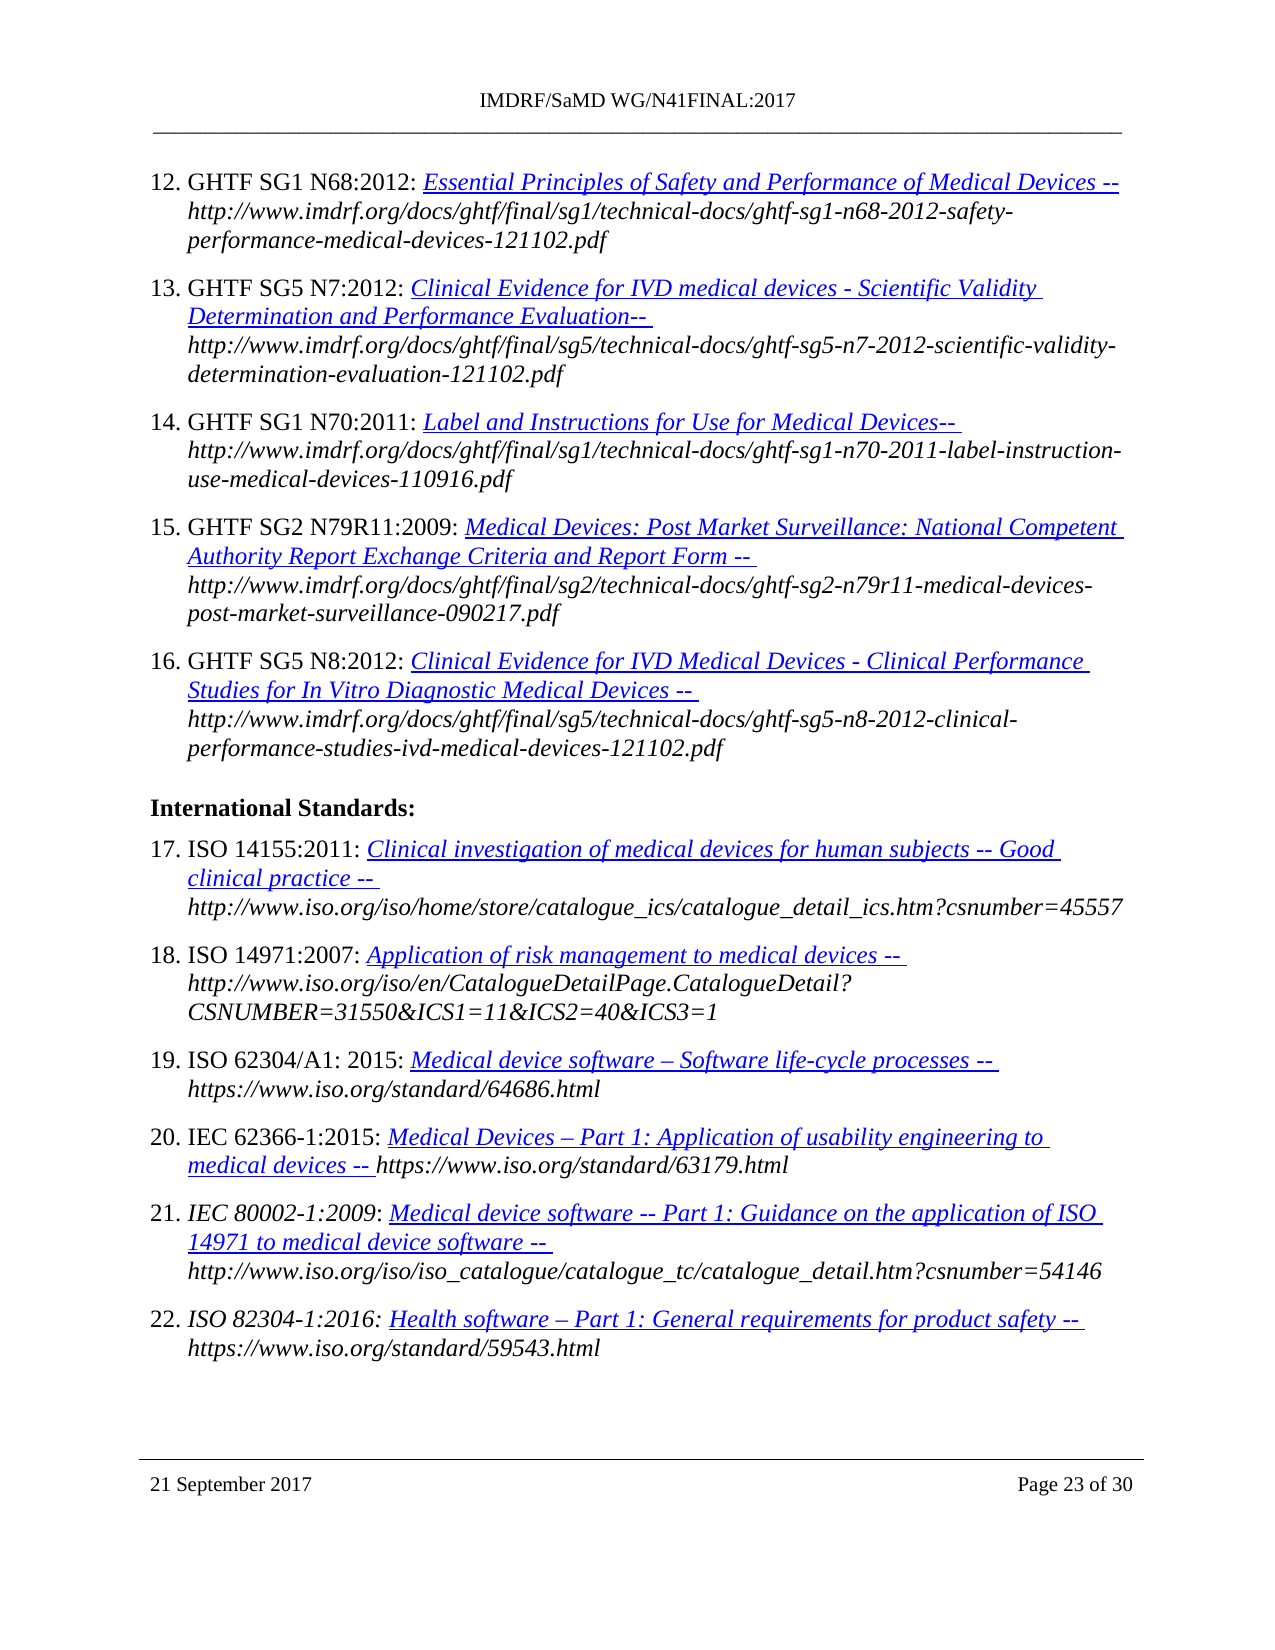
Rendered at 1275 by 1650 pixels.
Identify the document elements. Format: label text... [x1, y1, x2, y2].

list IEC 80002-1:2009: Medical device software -- Part 1: Guidance on the application of ISO 14971 to medical device software -- http://www.iso.org/iso/iso_catalogue/catalogue_tc/catalogue_detail.htm?csnumber=54146 [150, 1198, 1125, 1285]
list GHTF SG2 N79R11:2009: Medical Devices: Post Market Surveillance: National Competent Authority Report Exchange Criteria and Report Form -- http://www.imdrf.org/docs/ghtf/final/sg2/technical-docs/ghtf-sg2-n79r11-medical-devices-post-market-surveillance-090217.pdf [150, 512, 1125, 627]
list ISO 14971:2007: Application of risk management to medical devices -- http://www.iso.org/iso/en/CatalogueDetailPage.CatalogueDetail?CSNUMBER=31550&ICS1=11&ICS2=40&ICS3=1 [150, 940, 1125, 1026]
list GHTF SG5 N8:2012: Clinical Evidence for IVD Medical Devices - Clinical Performance Studies for In Vitro Diagnostic Medical Devices -- http://www.imdrf.org/docs/ghtf/final/sg5/technical-docs/ghtf-sg5-n8-2012-clinical-performance-studies-ivd-medical-devices-121102.pdf [150, 646, 1125, 761]
list GHTF SG1 N68:2012: Essential Principles of Safety and Performance of Medical Devices -- http://www.imdrf.org/docs/ghtf/final/sg1/technical-docs/ghtf-sg1-n68-2012-safety-performance-medical-devices-121102.pdf [150, 167, 1125, 253]
text International Standards: [150, 793, 1125, 822]
list GHTF SG5 N7:2012: Clinical Evidence for IVD medical devices - Scientific Validity Determination and Performance Evaluation-- http://www.imdrf.org/docs/ghtf/final/sg5/technical-docs/ghtf-sg5-n7-2012-scientific-validity-determination-evaluation-121102.pdf [150, 273, 1125, 388]
list ISO 14155:2011: Clinical investigation of medical devices for human subjects -- Good clinical practice -- http://www.iso.org/iso/home/store/catalogue_ics/catalogue_detail_ics.htm?csnumber=45557 [150, 834, 1125, 921]
list ISO 62304/A1: 2015: Medical device software – Software life-cycle processes -- https://www.iso.org/standard/64686.html [150, 1045, 1125, 1103]
list IEC 62366-1:2015: Medical Devices – Part 1: Application of usability engineering to medical devices -- https://www.iso.org/standard/63179.html [150, 1122, 1125, 1179]
list GHTF SG1 N70:2011: Label and Instructions for Use for Medical Devices-- http://www.imdrf.org/docs/ghtf/final/sg1/technical-docs/ghtf-sg1-n70-2011-label-instruction-use-medical-devices-110916.pdf [150, 407, 1125, 493]
list ISO 82304-1:2016: Health software – Part 1: General requirements for product safety -- https://www.iso.org/standard/59543.html [150, 1304, 1125, 1361]
